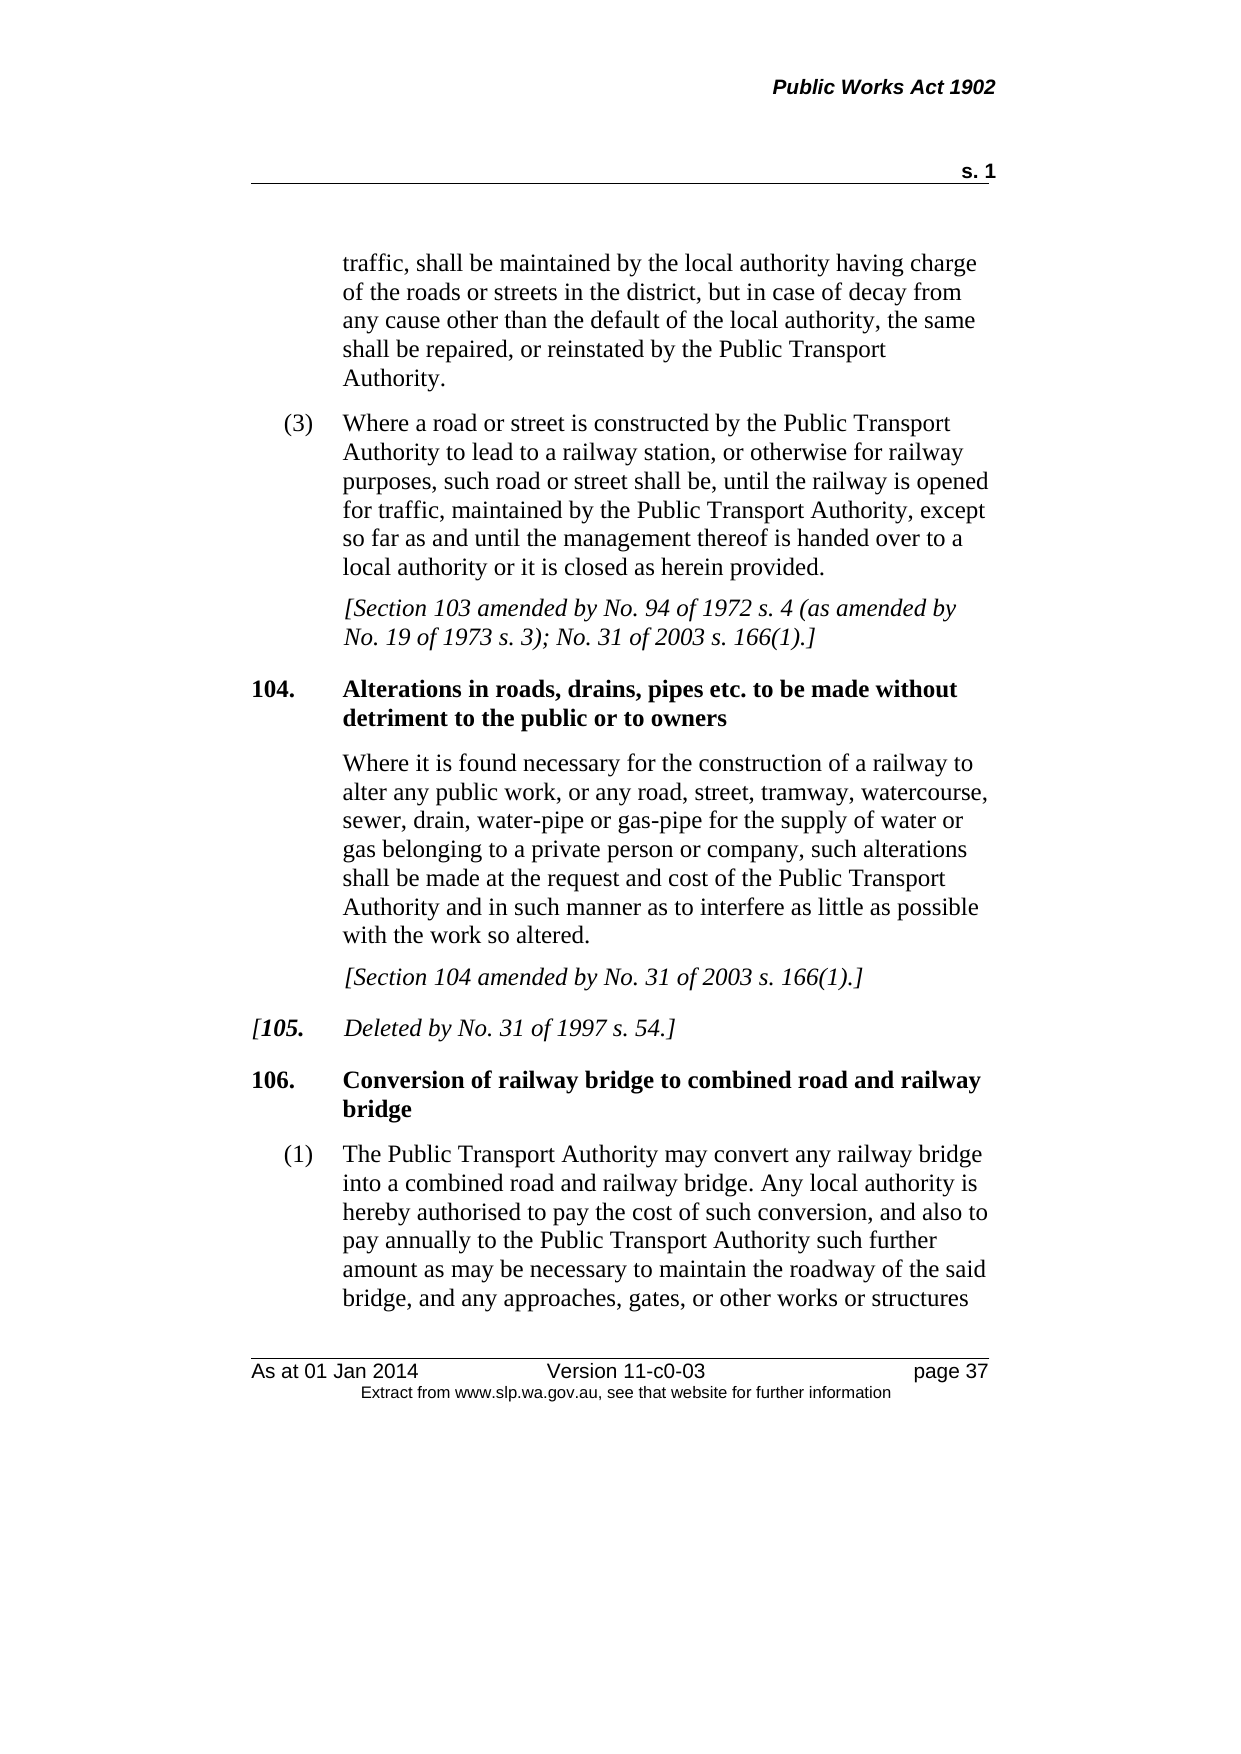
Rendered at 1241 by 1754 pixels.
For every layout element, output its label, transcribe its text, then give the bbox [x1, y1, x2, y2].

text [105. Deleted by No. 31 of 1997 s. 54.] [251, 1013, 989, 1042]
text [Section 104 amended by No. 31 of 2003 s. 166(1).] [251, 962, 989, 991]
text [251, 248, 989, 392]
subtitle 104. Alterations in roads, drains, pipes etc. to be made without detriment to the public or to owners [251, 674, 989, 731]
text (3) Where a road or street is constructed by the Public Transport Authority to lead to a railway station, or otherwise for railway purposes, such road or street shall be, until the railway is opened for traffic, maintained by the Public Transport Authority, except so far as and until the management thereof is handed over to a local authority or it is closed as herein provided. [251, 408, 989, 581]
subtitle 106. Conversion of railway bridge to combined road and railway bridge [251, 1065, 989, 1123]
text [251, 1139, 989, 1312]
text Where it is found necessary for the construction of a railway to alter any public work, or any road, street, tramway, watercourse, sewer, drain, water-pipe or gas-pipe for the supply of water or gas belonging to a private person or company, such alterations shall be made at the request and cost of the Public Transport Authority and in such manner as to interfere as little as possible with the work so altered. [251, 748, 989, 949]
text [Section 103 amended by No. 94 of 1972 s. 4 (as amended by No. 19 of 1973 s. 3); No. 31 of 2003 s. 166(1).] [251, 593, 989, 651]
